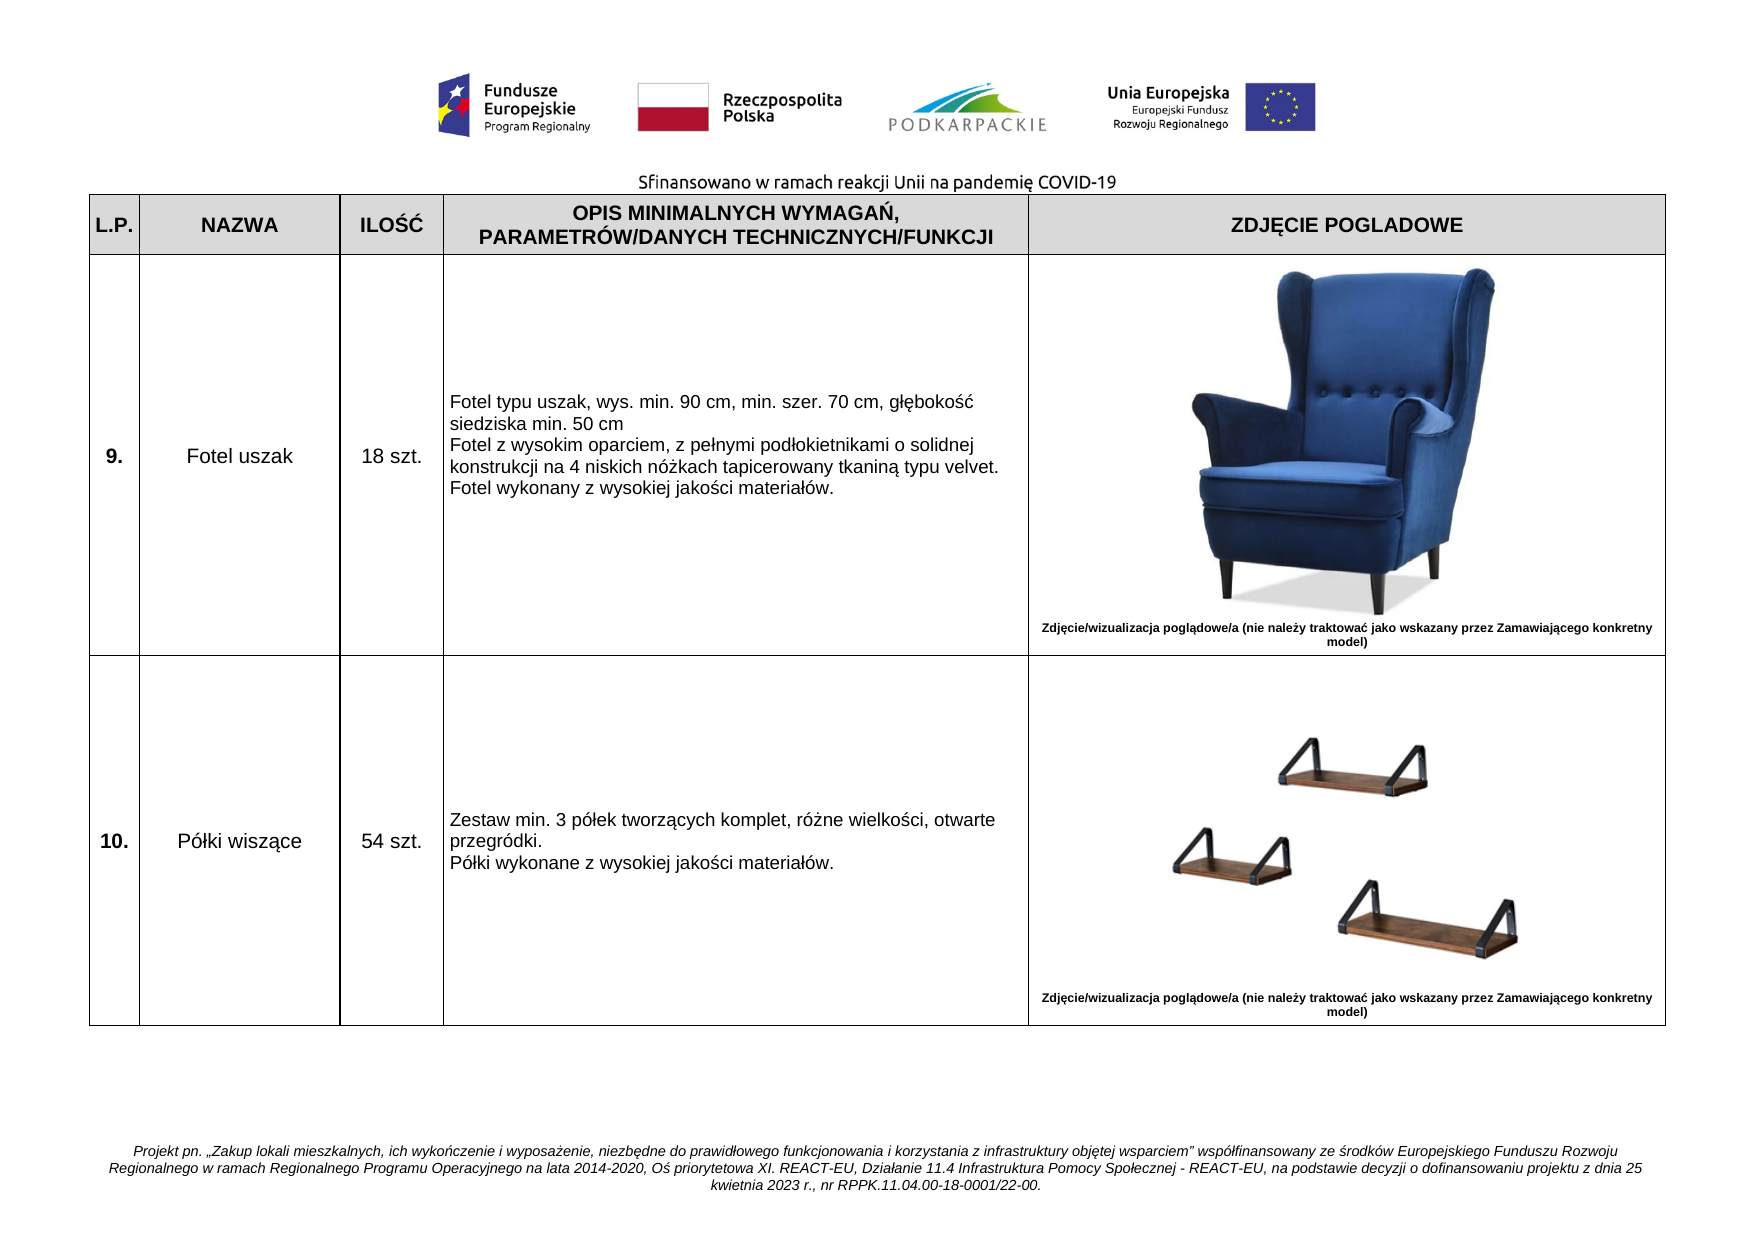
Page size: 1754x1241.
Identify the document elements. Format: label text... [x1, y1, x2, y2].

table_cell 18 szt. [341, 255, 443, 655]
table_header NAZWA [140, 195, 339, 254]
picture [1161, 662, 1534, 991]
table_cell 54 szt. [341, 656, 443, 1025]
table_header ILOŚĆ [341, 195, 443, 254]
table_header L.P. [90, 195, 139, 254]
table_cell Fotel typu uszak, wys. min. 90 cm, min. szer. 70 cm, głębokość siedziska min. 50 cm Fotel z wysokim oparciem, z pełnymi podłokietnikami o solidnej konstrukcji na 4 niskich nóżkach tapicerowany tkaniną typu velvet. Fotel wykonany z wysokiej jakości materiałów. [444, 255, 1028, 655]
table_cell Zdjęcie/wizualizacja poglądowe/a (nie należy traktować jako wskazany przez Zamawiającego konkretny model) [1029, 656, 1665, 1025]
table_cell Fotel uszak [140, 255, 339, 655]
picture [1172, 261, 1522, 621]
table_header ZDJĘCIE POGLADOWE [1029, 195, 1665, 254]
table_cell Zestaw min. 3 półek tworzących komplet, różne wielkości, otwarte przegródki. Półki wykonane z wysokiej jakości materiałów. [444, 656, 1028, 1025]
table_cell Półki wiszące [140, 656, 339, 1025]
table_cell 9. [90, 255, 139, 655]
table_cell 10. [90, 656, 139, 1025]
picture [438, 73, 1316, 194]
table_header OPIS MINIMALNYCH WYMAGAŃ, PARAMETRÓW/DANYCH TECHNICZNYCH/FUNKCJI [444, 195, 1028, 254]
table_cell Zdjęcie/wizualizacja poglądowe/a (nie należy traktować jako wskazany przez Zamawiającego konkretny model) [1029, 255, 1665, 655]
